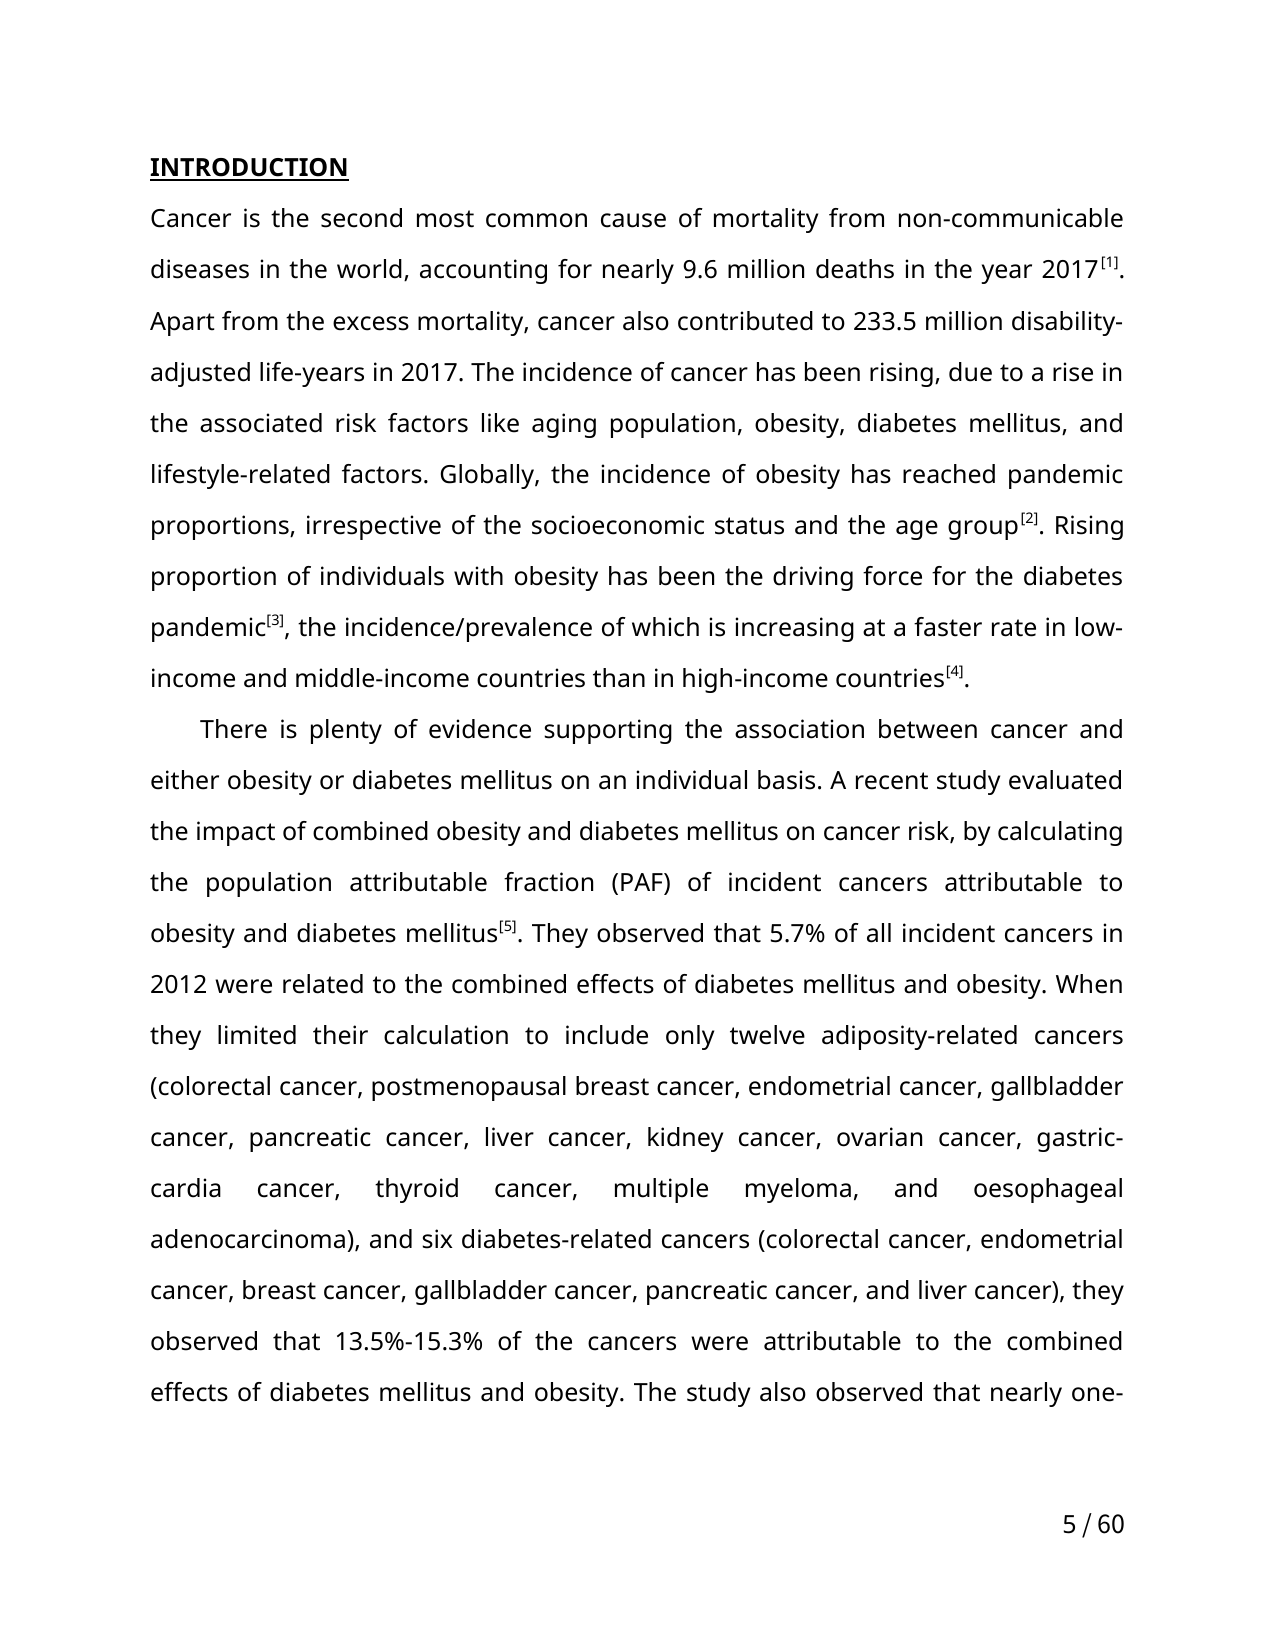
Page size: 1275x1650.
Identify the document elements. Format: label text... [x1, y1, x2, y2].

text Cancer is the second most common cause of mortality from non-communicable diseases in the world, accounting for nearly 9.6 million deaths in the year 2017[1]. Apart from the excess mortality, cancer also contributed to 233.5 million disability-adjusted life-years in 2017. The incidence of cancer has been rising, due to a rise in the associated risk factors like aging population, obesity, diabetes mellitus, and lifestyle-related factors. Globally, the incidence of obesity has reached pandemic proportions, irrespective of the socioeconomic status and the age group[2]. Rising proportion of individuals with obesity has been the driving force for the diabetes pandemic[3], the incidence/prevalence of which is increasing at a faster rate in low-income and middle-income countries than in high-income countries[4]. [150, 201, 1125, 694]
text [150, 711, 1125, 1409]
text INTRODUCTION [150, 150, 1125, 184]
